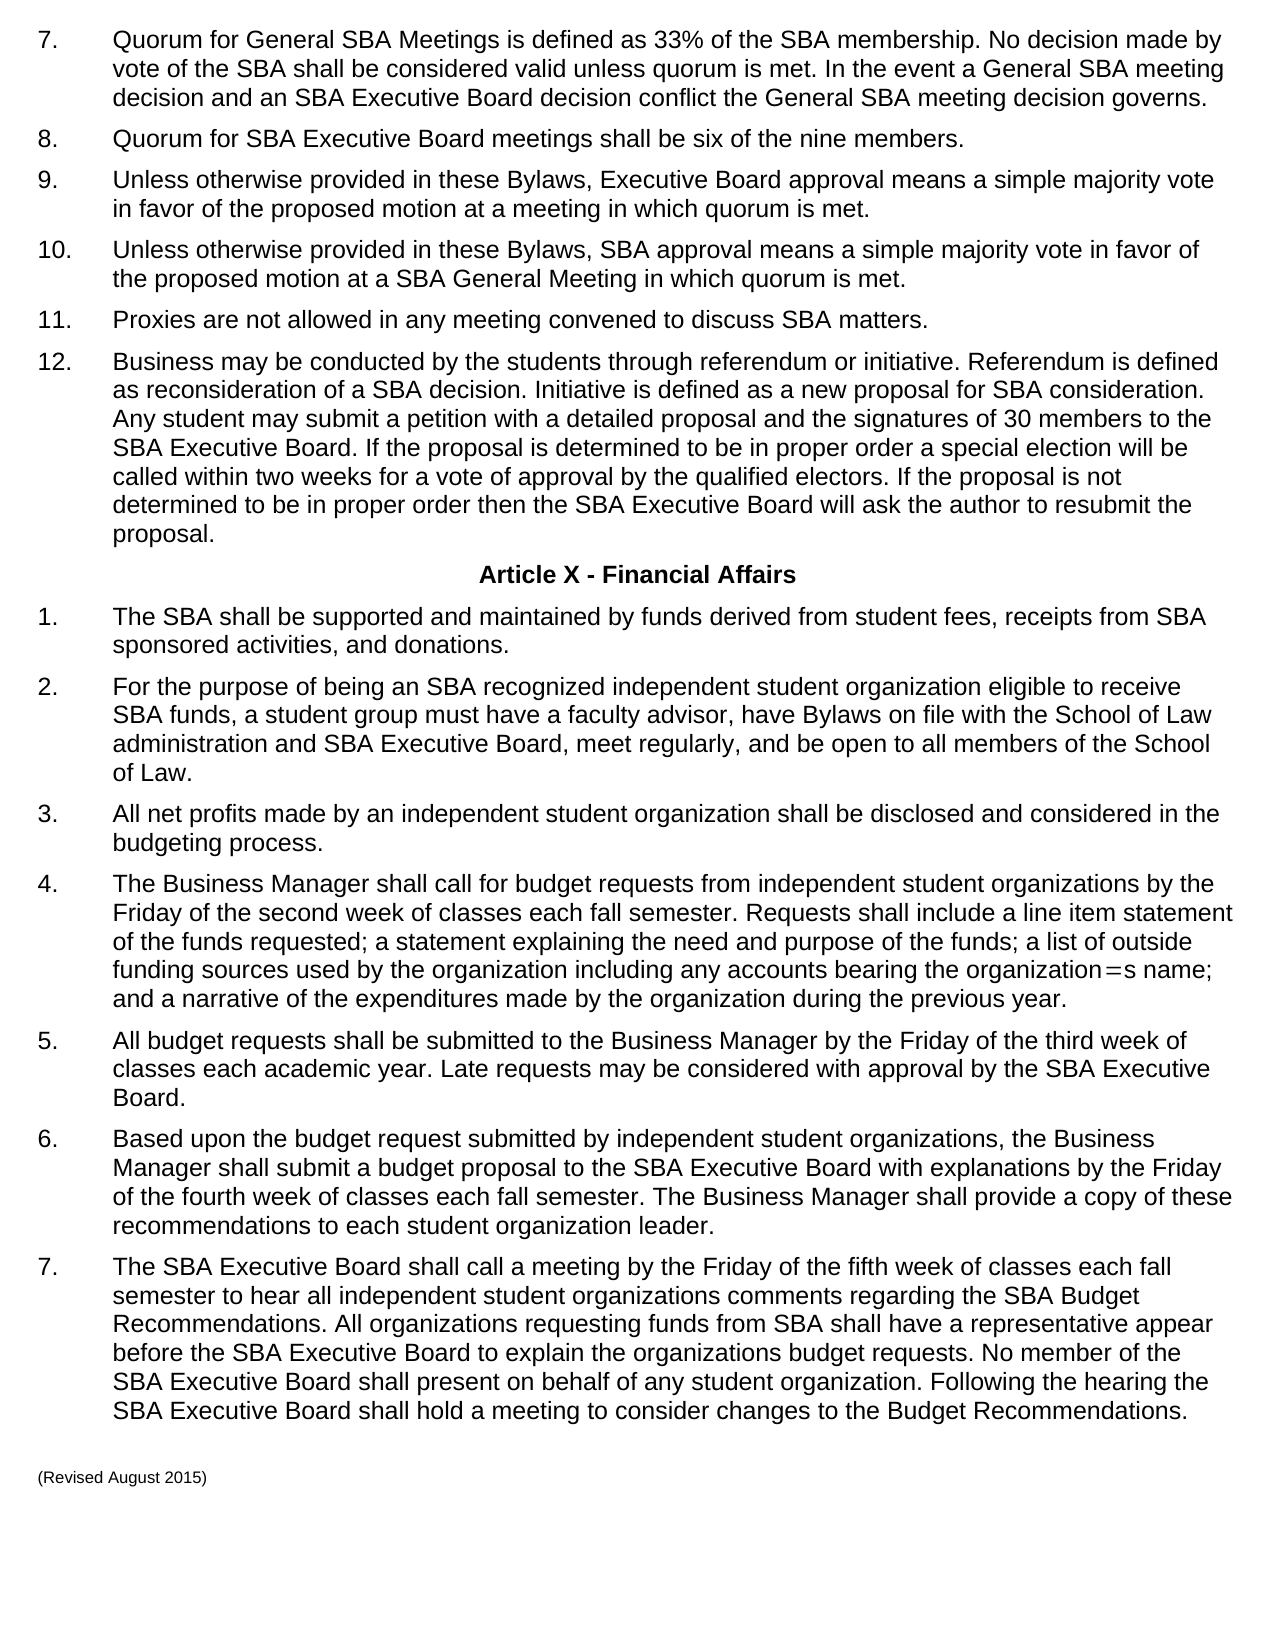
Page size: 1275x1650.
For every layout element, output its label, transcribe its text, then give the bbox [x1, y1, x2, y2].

list Quorum for SBA Executive Board meetings shall be six of the nine members. [37, 124, 1237, 153]
list Business may be conducted by the students through referendum or initiative. Referendum is defined as reconsideration of a SBA decision. Initiative is defined as a new proposal for SBA consideration. Any student may submit a petition with a detailed proposal and the signatures of 30 members to the SBA Executive Board. If the proposal is determined to be in proper order a special election will be called within two weeks for a vote of approval by the qualified electors. If the proposal is not determined to be in proper order then the SBA Executive Board will ask the author to resubmit the proposal. [37, 347, 1237, 548]
list Unless otherwise provided in these Bylaws, SBA approval means a simple majority vote in favor of the proposed motion at a SBA General Meeting in which quorum is met. [37, 236, 1237, 293]
list Based upon the budget request submitted by independent student organizations, the Business Manager shall submit a budget proposal to the SBA Executive Board with explanations by the Friday of the fourth week of classes each fall semester. The Business Manager shall provide a copy of these recommendations to each student organization leader. [37, 1124, 1237, 1239]
list Unless otherwise provided in these Bylaws, Executive Board approval means a simple majority vote in favor of the proposed motion at a meeting in which quorum is met. [37, 166, 1237, 223]
list All net profits made by an independent student organization shall be disclosed and considered in the budgeting process. [37, 799, 1237, 857]
list The SBA shall be supported and maintained by funds derived from student fees, receipts from SBA sponsored activities, and donations. [37, 602, 1237, 659]
list All budget requests shall be submitted to the Business Manager by the Friday of the third week of classes each academic year. Late requests may be considered with approval by the SBA Executive Board. [37, 1026, 1237, 1112]
list Quorum for General SBA Meetings is defined as 33% of the SBA membership. No decision made by vote of the SBA shall be considered valid unless quorum is met. In the event a General SBA meeting decision and an SBA Executive Board decision conflict the General SBA meeting decision governs. [37, 26, 1237, 112]
list The SBA Executive Board shall call a meeting by the Friday of the fifth week of classes each fall semester to hear all independent student organizations comments regarding the SBA Budget Recommendations. All organizations requesting funds from SBA shall have a representative appear before the SBA Executive Board to explain the organizations budget requests. No member of the SBA Executive Board shall present on behalf of any student organization. Following the hearing the SBA Executive Board shall hold a meeting to consider changes to the Budget Recommendations. [37, 1252, 1237, 1424]
list The Business Manager shall call for budget requests from independent student organizations by the Friday of the second week of classes each fall semester. Requests shall include a line item statement of the funds requested; a statement explaining the need and purpose of the funds; a list of outside funding sources used by the organization including any accounts bearing the organizations name; and a narrative of the expenditures made by the organization during the previous year. [37, 869, 1237, 1013]
list Proxies are not allowed in any meeting convened to discuss SBA matters. [37, 306, 1237, 334]
list For the purpose of being an SBA recognized independent student organization eligible to receive SBA funds, a student group must have a faculty advisor, have Bylaws on file with the School of Law administration and SBA Executive Board, meet regularly, and be open to all members of the School of Law. [37, 672, 1237, 787]
text Article X - Financial Affairs [37, 561, 1237, 589]
